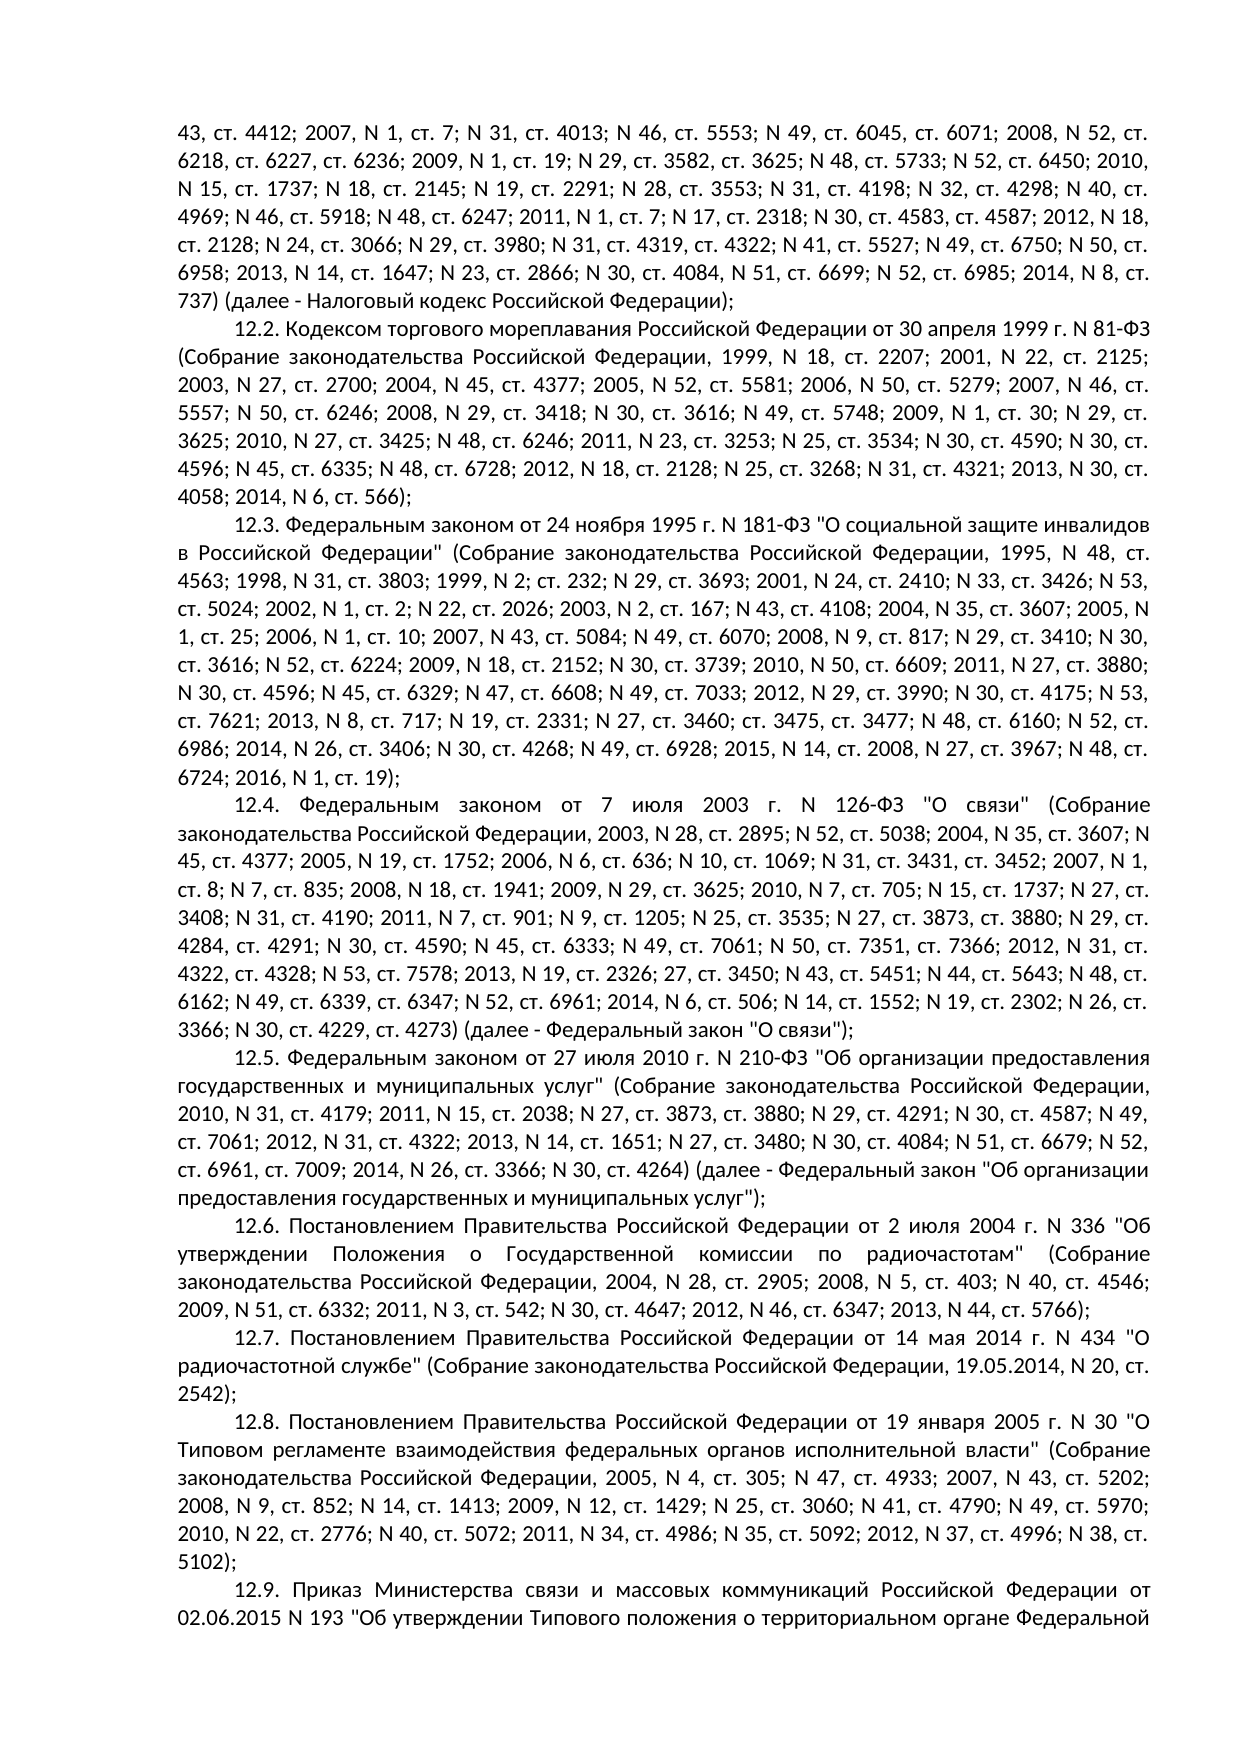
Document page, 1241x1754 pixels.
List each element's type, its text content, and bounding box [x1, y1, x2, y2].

text 12.2. Кодексом торгового мореплавания Российской Федерации от 30 апреля 1999 г. N 81-ФЗ (Собрание законодательства Российской Федерации, 1999, N 18, ст. 2207; 2001, N 22, ст. 2125; 2003, N 27, ст. 2700; 2004, N 45, ст. 4377; 2005, N 52, ст. 5581; 2006, N 50, ст. 5279; 2007, N 46, ст. 5557; N 50, ст. 6246; 2008, N 29, ст. 3418; N 30, ст. 3616; N 49, ст. 5748; 2009, N 1, ст. 30; N 29, ст. 3625; 2010, N 27, ст. 3425; N 48, ст. 6246; 2011, N 23, ст. 3253; N 25, ст. 3534; N 30, ст. 4590; N 30, ст. 4596; N 45, ст. 6335; N 48, ст. 6728; 2012, N 18, ст. 2128; N 25, ст. 3268; N 31, ст. 4321; 2013, N 30, ст. 4058; 2014, N 6, ст. 566); [177, 314, 1152, 510]
text 12.4. Федеральным законом от 7 июля 2003 г. N 126-ФЗ "О связи" (Собрание законодательства Российской Федерации, 2003, N 28, ст. 2895; N 52, ст. 5038; 2004, N 35, ст. 3607; N 45, ст. 4377; 2005, N 19, ст. 1752; 2006, N 6, ст. 636; N 10, ст. 1069; N 31, ст. 3431, ст. 3452; 2007, N 1, ст. 8; N 7, ст. 835; 2008, N 18, ст. 1941; 2009, N 29, ст. 3625; 2010, N 7, ст. 705; N 15, ст. 1737; N 27, ст. 3408; N 31, ст. 4190; 2011, N 7, ст. 901; N 9, ст. 1205; N 25, ст. 3535; N 27, ст. 3873, ст. 3880; N 29, ст. 4284, ст. 4291; N 30, ст. 4590; N 45, ст. 6333; N 49, ст. 7061; N 50, ст. 7351, ст. 7366; 2012, N 31, ст. 4322, ст. 4328; N 53, ст. 7578; 2013, N 19, ст. 2326; 27, ст. 3450; N 43, ст. 5451; N 44, ст. 5643; N 48, ст. 6162; N 49, ст. 6339, ст. 6347; N 52, ст. 6961; 2014, N 6, ст. 506; N 14, ст. 1552; N 19, ст. 2302; N 26, ст. 3366; N 30, ст. 4229, ст. 4273) (далее - Федеральный закон "О связи"); [177, 791, 1152, 1043]
text 12.5. Федеральным законом от 27 июля 2010 г. N 210-ФЗ "Об организации предоставления государственных и муниципальных услуг" (Собрание законодательства Российской Федерации, 2010, N 31, ст. 4179; 2011, N 15, ст. 2038; N 27, ст. 3873, ст. 3880; N 29, ст. 4291; N 30, ст. 4587; N 49, ст. 7061; 2012, N 31, ст. 4322; 2013, N 14, ст. 1651; N 27, ст. 3480; N 30, ст. 4084; N 51, ст. 6679; N 52, ст. 6961, ст. 7009; 2014, N 26, ст. 3366; N 30, ст. 4264) (далее - Федеральный закон "Об организации предоставления государственных и муниципальных услуг"); [177, 1043, 1152, 1211]
text 12.6. Постановлением Правительства Российской Федерации от 2 июля 2004 г. N 336 "Об утверждении Положения о Государственной комиссии по радиочастотам" (Собрание законодательства Российской Федерации, 2004, N 28, ст. 2905; 2008, N 5, ст. 403; N 40, ст. 4546; 2009, N 51, ст. 6332; 2011, N 3, ст. 542; N 30, ст. 4647; 2012, N 46, ст. 6347; 2013, N 44, ст. 5766); [177, 1211, 1152, 1323]
text 12.8. Постановлением Правительства Российской Федерации от 19 января 2005 г. N 30 "О Типовом регламенте взаимодействия федеральных органов исполнительной власти" (Собрание законодательства Российской Федерации, 2005, N 4, ст. 305; N 47, ст. 4933; 2007, N 43, ст. 5202; 2008, N 9, ст. 852; N 14, ст. 1413; 2009, N 12, ст. 1429; N 25, ст. 3060; N 41, ст. 4790; N 49, ст. 5970; 2010, N 22, ст. 2776; N 40, ст. 5072; 2011, N 34, ст. 4986; N 35, ст. 5092; 2012, N 37, ст. 4996; N 38, ст. 5102); [177, 1407, 1152, 1575]
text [177, 118, 1152, 314]
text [177, 1575, 1152, 1631]
text 12.3. Федеральным законом от 24 ноября 1995 г. N 181-ФЗ "О социальной защите инвалидов в Российской Федерации" (Собрание законодательства Российской Федерации, 1995, N 48, ст. 4563; 1998, N 31, ст. 3803; 1999, N 2; ст. 232; N 29, ст. 3693; 2001, N 24, ст. 2410; N 33, ст. 3426; N 53, ст. 5024; 2002, N 1, ст. 2; N 22, ст. 2026; 2003, N 2, ст. 167; N 43, ст. 4108; 2004, N 35, ст. 3607; 2005, N 1, ст. 25; 2006, N 1, ст. 10; 2007, N 43, ст. 5084; N 49, ст. 6070; 2008, N 9, ст. 817; N 29, ст. 3410; N 30, ст. 3616; N 52, ст. 6224; 2009, N 18, ст. 2152; N 30, ст. 3739; 2010, N 50, ст. 6609; 2011, N 27, ст. 3880; N 30, ст. 4596; N 45, ст. 6329; N 47, ст. 6608; N 49, ст. 7033; 2012, N 29, ст. 3990; N 30, ст. 4175; N 53, ст. 7621; 2013, N 8, ст. 717; N 19, ст. 2331; N 27, ст. 3460; ст. 3475, ст. 3477; N 48, ст. 6160; N 52, ст. 6986; 2014, N 26, ст. 3406; N 30, ст. 4268; N 49, ст. 6928; 2015, N 14, ст. 2008, N 27, ст. 3967; N 48, ст. 6724; 2016, N 1, ст. 19); [177, 510, 1152, 791]
text 12.7. Постановлением Правительства Российской Федерации от 14 мая 2014 г. N 434 "О радиочастотной службе" (Собрание законодательства Российской Федерации, 19.05.2014, N 20, ст. 2542); [177, 1323, 1152, 1407]
